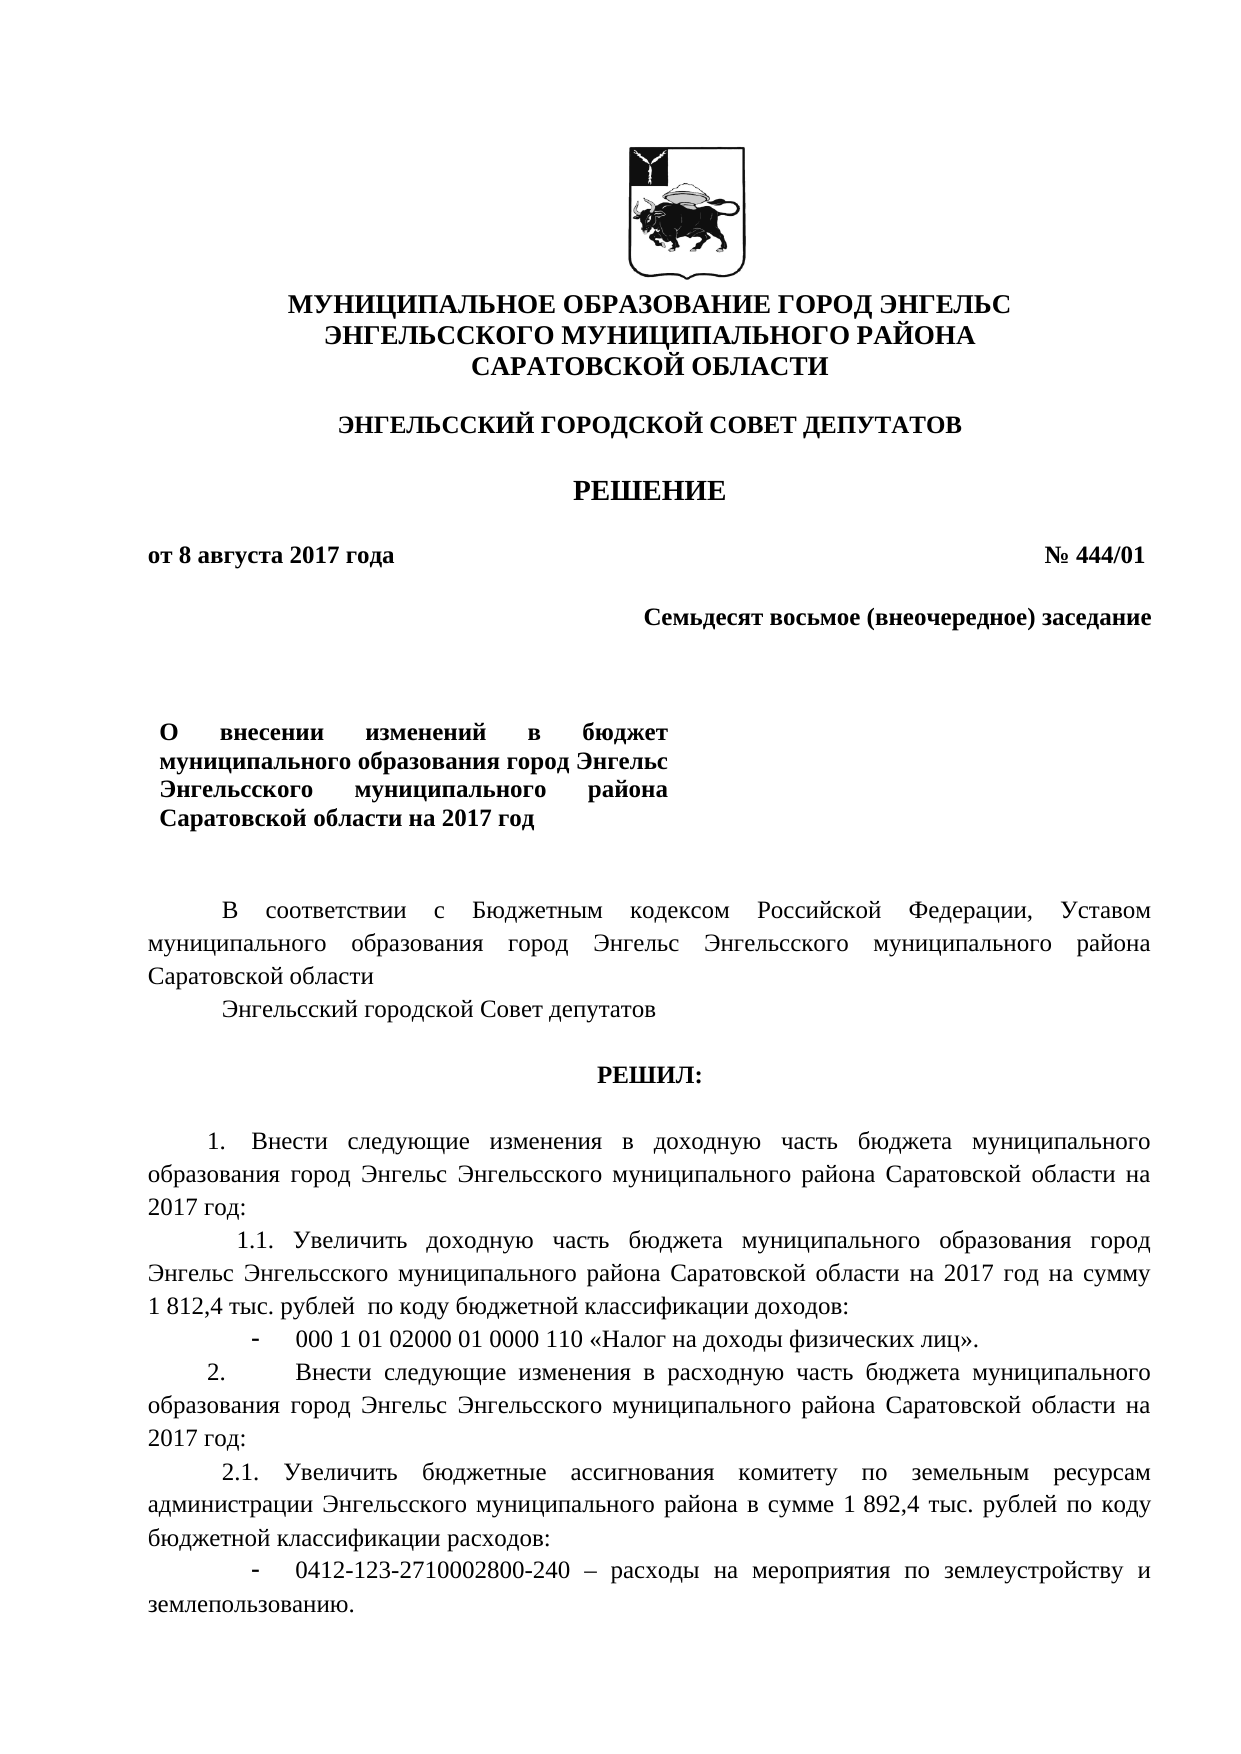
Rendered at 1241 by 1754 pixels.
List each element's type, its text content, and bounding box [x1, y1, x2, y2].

text РЕШЕНИЕ [148, 473, 1152, 506]
text от 8 августа 2017 года № 444/01 [148, 540, 1152, 568]
list 0412-123-2710002800-240 – расходы на мероприятия по землеустройству и землепользованию. [148, 1556, 1152, 1617]
text Семьдесят восьмое (внеочередное) заседание [148, 602, 1152, 631]
text ЭНГЕЛЬССКОГО МУНИЦИПАЛЬНОГО РАЙОНА [148, 319, 1152, 350]
text 2.1. Увеличить бюджетные ассигнования комитету по земельным ресурсам администрации Энгельсского муниципального района в сумме 1 892,4 тыс. рублей по коду бюджетной классификации расходов: [148, 1457, 1152, 1551]
text РЕШИЛ: [148, 1060, 1152, 1089]
text 1.1. Увеличить доходную часть бюджета муниципального образования город Энгельс Энгельсского муниципального района Саратовской области на 2017 год на сумму 1 812,4 тыс. рублей по коду бюджетной классификации доходов: [148, 1225, 1152, 1320]
text В соответствии с Бюджетным кодексом Российской Федерации, Уставом муниципального образования город Энгельс Энгельсского муниципального района Саратовской области [148, 895, 1152, 990]
text ЭНГЕЛЬССКИЙ ГОРОДСКОЙ СОВЕТ ДЕПУТАТОВ [148, 410, 1152, 439]
text Энгельсский городской Совет депутатов [148, 994, 1152, 1023]
text САРАТОВСКОЙ ОБЛАСТИ [148, 350, 1152, 382]
list Внести следующие изменения в расходную часть бюджета муниципального образования город Энгельс Энгельсского муниципального района Саратовской области на 2017 год: [148, 1357, 1152, 1452]
table_header О внесении изменений в бюджет муниципального образования город Энгельс Энгельсского муниципального района Саратовской области на 2017 год [148, 688, 679, 832]
text МУНИЦИПАЛЬНОЕ ОБРАЗОВАНИЕ ГОРОД ЭНГЕЛЬС [148, 288, 1152, 319]
list Внести следующие изменения в доходную часть бюджета муниципального образования город Энгельс Энгельсского муниципального района Саратовской области на 2017 год: [148, 1126, 1152, 1221]
list 000 1 01 02000 01 0000 110 «Налог на доходы физических лиц». [251, 1324, 1152, 1353]
picture [625, 143, 748, 282]
